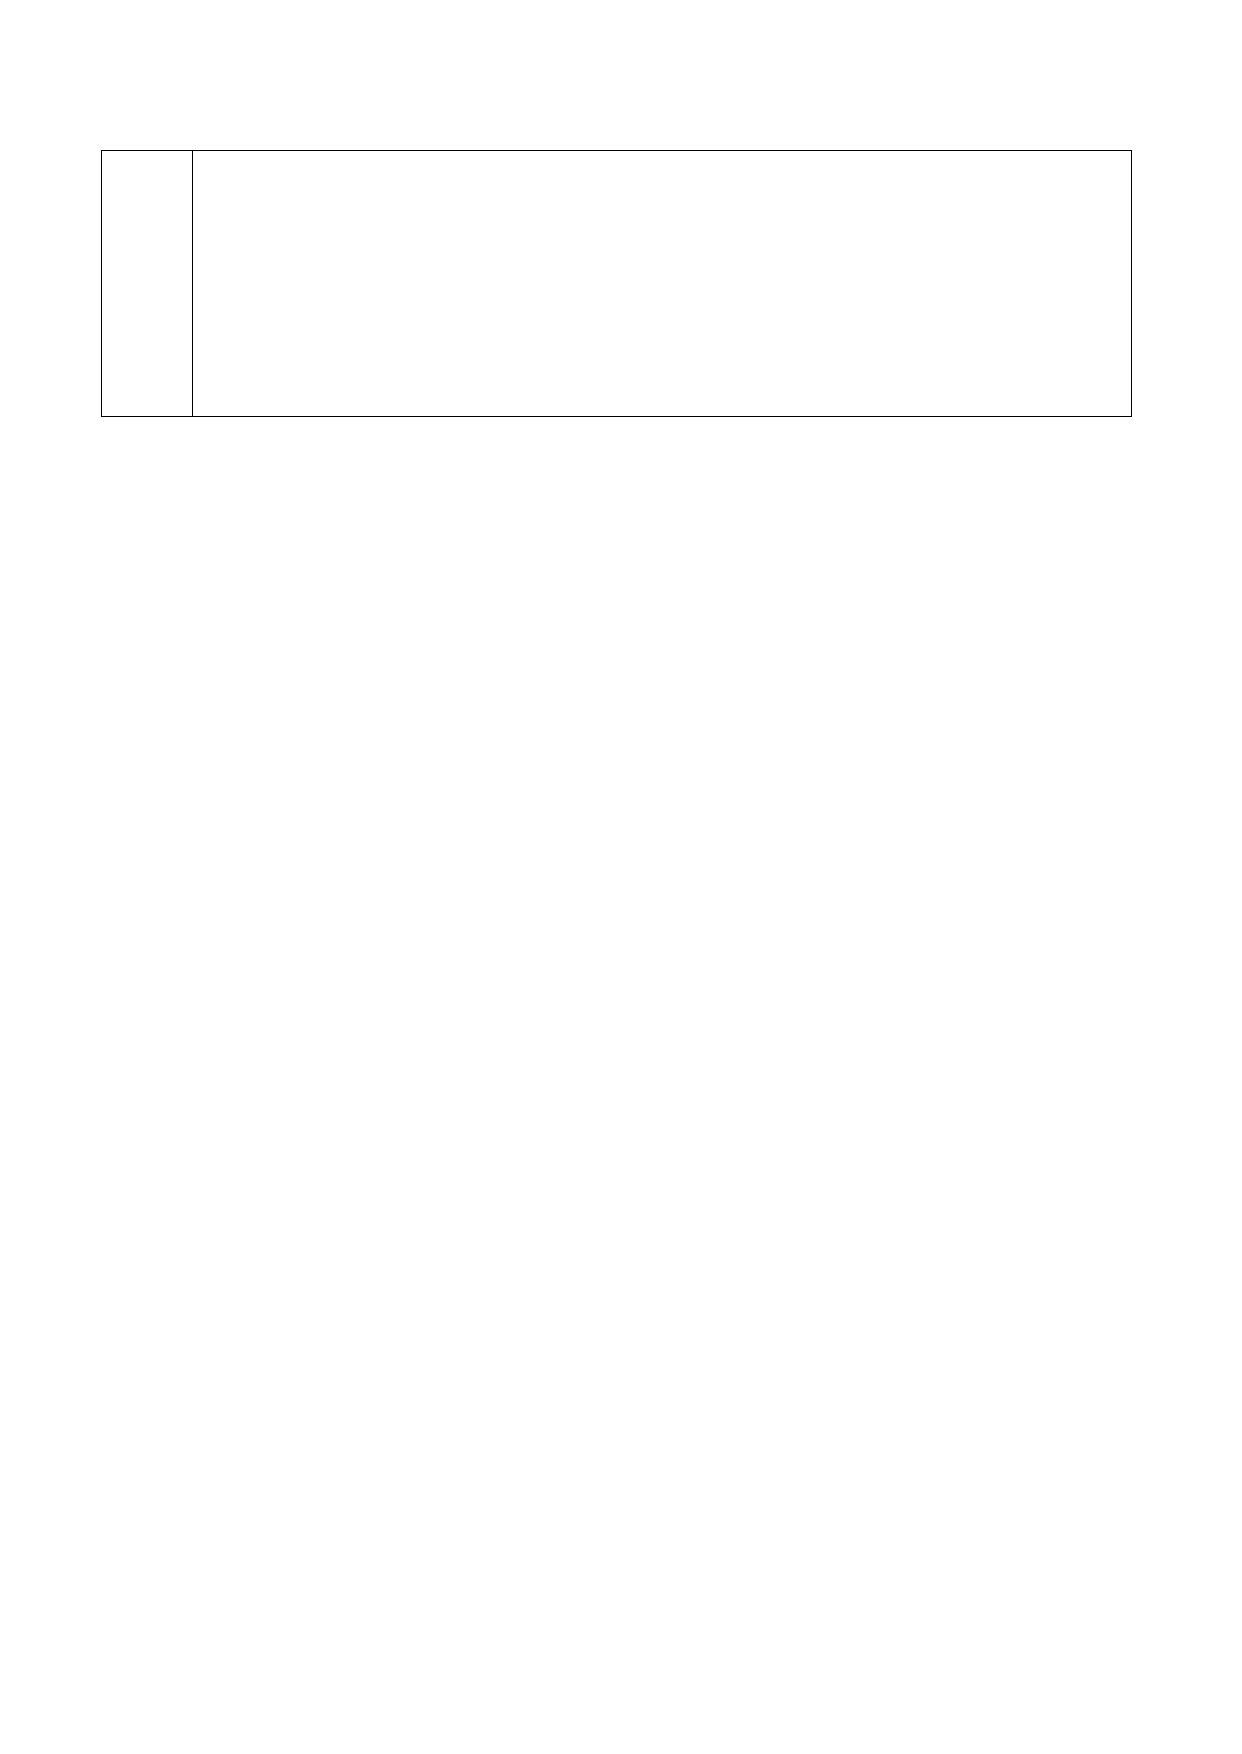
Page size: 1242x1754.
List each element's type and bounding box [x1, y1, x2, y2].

table_cell [193, 151, 1131, 416]
table_cell [102, 151, 192, 416]
